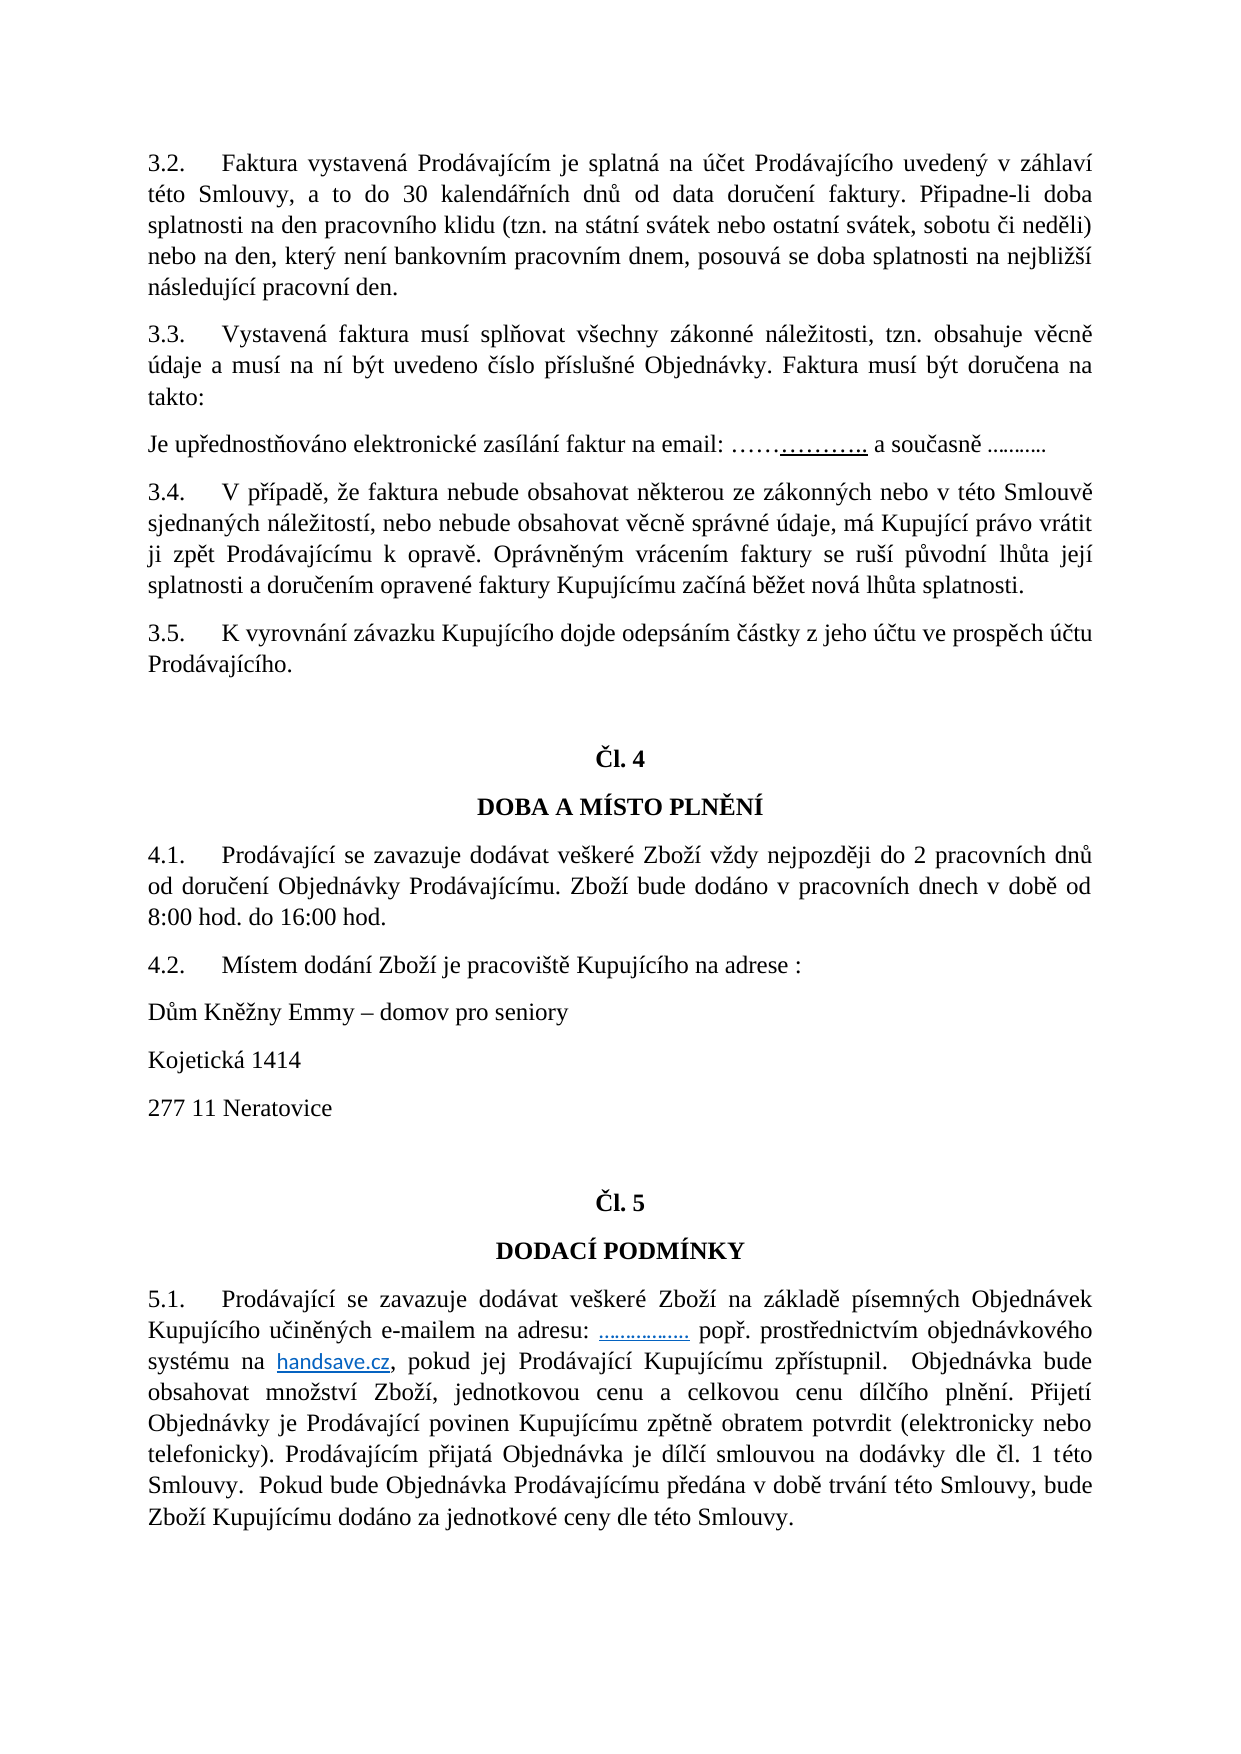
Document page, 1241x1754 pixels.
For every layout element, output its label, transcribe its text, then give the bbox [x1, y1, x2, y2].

text DODACÍ PODMÍNKY [148, 1236, 1093, 1265]
subtitle DOBA A MÍSTO PLNĚNÍ [148, 792, 1093, 821]
text 4.1. Prodávající se zavazuje dodávat veškeré Zboží vždy nejpozději do 2 pracovních dnů od doručení Objednávky Prodávajícímu. Zboží bude dodáno v pracovních dnech v době od 8:00 hod. do 16:00 hod. [148, 840, 1093, 931]
text Čl. 5 [148, 1188, 1093, 1217]
text 3.2. Faktura vystavená Prodávajícím je splatná na účet Prodávajícího uvedený v záhlaví této Smlouvy, a to do 30 kalendářních dnů od data doručení faktury. Připadne-li doba splatnosti na den pracovního klidu (tzn. na státní svátek nebo ostatní svátek, sobotu či neděli) nebo na den, který není bankovním pracovním dnem, posouvá se doba splatnosti na nejbližší následující pracovní den. [148, 148, 1093, 301]
text 3.3. Vystavená faktura musí splňovat všechny zákonné náležitosti, tzn. obsahuje věcně údaje a musí na ní být uvedeno číslo příslušné Objednávky. Faktura musí být doručena na takto: [148, 319, 1093, 410]
text 4.2. Místem dodání Zboží je pracoviště Kupujícího na adrese : [148, 950, 1093, 978]
text 3.5. K vyrovnání závazku Kupujícího dojde odepsáním částky z jeho účtu ve prospěch účtu Prodávajícího. [148, 618, 1093, 678]
text Je upřednostňováno elektronické zasílání faktur na email: …………….. a současně ……….. [148, 429, 1093, 458]
text Dům Kněžny Emmy – domov pro seniory [148, 997, 1093, 1026]
text 277 11 Neratovice [148, 1093, 1093, 1122]
text 3.4. V případě, že faktura nebude obsahovat některou ze zákonných nebo v této Smlouvě sjednaných náležitostí, nebo nebude obsahovat věcně správné údaje, má Kupující právo vrátit ji zpět Prodávajícímu k opravě. Oprávněným vrácením faktury se ruší původní lhůta její splatnosti a doručením opravené faktury Kupujícímu začíná běžet nová lhůta splatnosti. [148, 477, 1093, 599]
text Čl. 4 [148, 744, 1093, 773]
text Kojetická 1414 [148, 1045, 1093, 1074]
text 5.1. Prodávající se zavazuje dodávat veškeré Zboží na základě písemných Objednávek Kupujícího učiněných e-mailem na adresu: …………….. popř. prostřednictvím objednávkového systému na handsave.cz, pokud jej Prodávající Kupujícímu zpřístupnil. Objednávka bude obsahovat množství Zboží, jednotkovou cenu a celkovou cenu dílčího plnění. Přijetí Objednávky je Prodávající povinen Kupujícímu zpětně obratem potvrdit (elektronicky nebo telefonicky). Prodávajícím přijatá Objednávka je dílčí smlouvou na dodávky dle čl. 1 této Smlouvy. Pokud bude Objednávka Prodávajícímu předána v době trvání této Smlouvy, bude Zboží Kupujícímu dodáno za jednotkové ceny dle této Smlouvy. [148, 1284, 1093, 1530]
